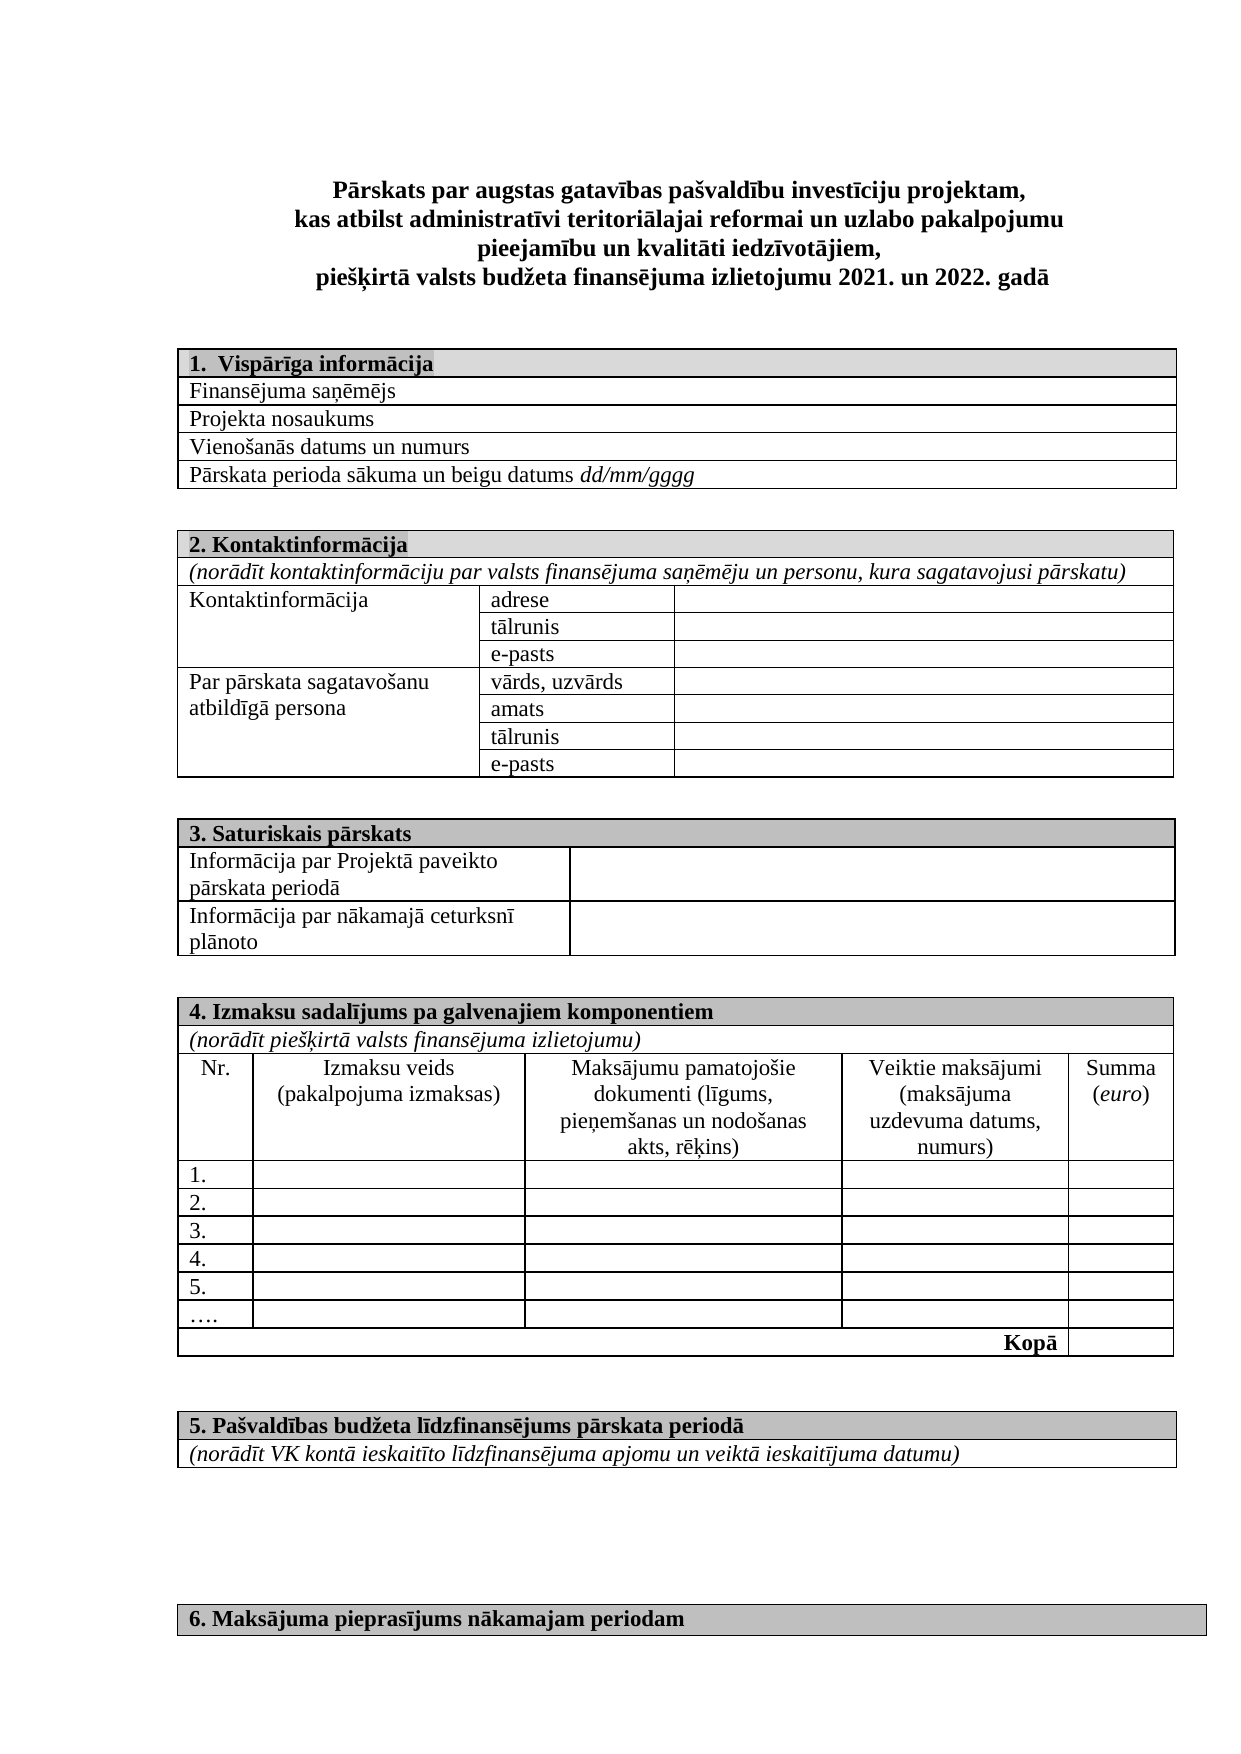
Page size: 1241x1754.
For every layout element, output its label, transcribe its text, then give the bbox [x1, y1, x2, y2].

table_header 1. Vispārīga informācija [434, 350, 1176, 376]
table_cell [526, 1245, 841, 1271]
table_cell [675, 695, 1173, 722]
table_cell Pārskata perioda sākuma un beigu datums dd/mm/gggg [179, 461, 1176, 488]
table_header 4. Izmaksu sadalījums pa galvenajiem komponentiem [179, 998, 1173, 1025]
table_cell Nr. [179, 1054, 252, 1159]
table_cell [254, 1273, 524, 1299]
table_cell [675, 723, 1173, 749]
table_cell [254, 1189, 524, 1215]
table_cell Kontaktinformācija [178, 586, 479, 667]
table_cell [254, 1301, 524, 1327]
table_cell [1069, 1217, 1173, 1243]
table_cell [526, 1217, 841, 1243]
table_header 3. Saturiskais pārskats [179, 820, 1174, 846]
text Pārskats par augstas gatavības pašvaldību investīciju projektam, [236, 176, 1122, 204]
table_cell [1069, 1161, 1173, 1187]
table_cell [571, 848, 1174, 900]
table_cell Summa (euro) [1069, 1054, 1173, 1159]
table_cell Veiktie maksājumi (maksājuma uzdevuma datums, numurs) [843, 1054, 1068, 1159]
table_cell Kopā [179, 1329, 1068, 1355]
table_cell 2. [179, 1189, 252, 1215]
table_cell …. [179, 1301, 252, 1327]
table_cell [675, 750, 1173, 776]
table_cell (norādīt kontaktinformāciju par valsts finansējuma saņēmēju un personu, kura sagatavojusi pārskatu) [178, 558, 1173, 585]
table_cell adrese [480, 586, 674, 612]
table_cell [526, 1273, 841, 1299]
table_cell [843, 1217, 1068, 1243]
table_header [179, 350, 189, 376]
table_cell 4. [179, 1245, 252, 1271]
table_cell [843, 1301, 1068, 1327]
table_cell e-pasts [480, 641, 674, 667]
table_cell [843, 1161, 1068, 1187]
table_cell [675, 613, 1173, 639]
table_cell [1069, 1245, 1173, 1271]
table_cell Maksājumu pamatojošie dokumenti (līgums, pieņemšanas un nodošanas akts, rēķins) [526, 1054, 841, 1159]
table_cell [526, 1161, 841, 1187]
table_cell [843, 1245, 1068, 1271]
table_cell [675, 668, 1173, 694]
table_header 5. Pašvaldības budžeta līdzfinansējums pārskata periodā [179, 1412, 1176, 1439]
table_cell 5. [179, 1273, 252, 1299]
table_cell [254, 1161, 524, 1187]
table_cell [526, 1189, 841, 1215]
table_cell 1. [179, 1161, 252, 1187]
table_cell [254, 1245, 524, 1271]
table_cell Informācija par Projektā paveikto pārskata periodā [179, 848, 569, 900]
table_cell 3. [179, 1217, 252, 1243]
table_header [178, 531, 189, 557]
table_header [178, 1605, 1206, 1635]
table_cell Finansējuma saņēmējs [179, 378, 1176, 404]
table_cell [1069, 1273, 1173, 1299]
table_cell amats [480, 695, 674, 722]
table_cell vārds, uzvārds [480, 668, 674, 694]
text piešķirtā valsts budžeta finansējuma izlietojumu 2021. un 2022. gadā [236, 262, 1122, 291]
text kas atbilst administratīvi teritoriālajai reformai un uzlabo pakalpojumu pieejamību un kvalitāti iedzīvotājiem, [236, 204, 1122, 262]
table_cell (norādīt VK kontā ieskaitīto līdzfinansējuma apjomu un veiktā ieskaitījuma datumu) [179, 1440, 1176, 1467]
table_cell [1069, 1301, 1173, 1327]
table_cell [843, 1273, 1068, 1299]
table_cell (norādīt piešķirtā valsts finansējuma izlietojumu) [179, 1026, 1173, 1053]
table_cell [675, 641, 1173, 667]
table_cell Vienošanās datums un numurs [179, 433, 1176, 460]
table_cell Izmaksu veids (pakalpojuma izmaksas) [254, 1054, 524, 1159]
table_cell e-pasts [480, 750, 674, 776]
table_cell tālrunis [480, 613, 674, 639]
table_cell Par pārskata sagatavošanu atbildīgā persona [178, 668, 479, 776]
table_cell [254, 1217, 524, 1243]
table_cell tālrunis [480, 723, 674, 749]
table_header 2. Kontaktinformācija [408, 531, 1173, 557]
table_cell [526, 1301, 841, 1327]
table_cell [675, 586, 1173, 612]
table_cell [843, 1189, 1068, 1215]
table_cell [1069, 1329, 1173, 1355]
table_cell [1069, 1189, 1173, 1215]
table_cell Projekta nosaukums [179, 406, 1176, 432]
table_cell [571, 902, 1174, 954]
table_cell Informācija par nākamajā ceturksnī plānoto [179, 902, 569, 954]
